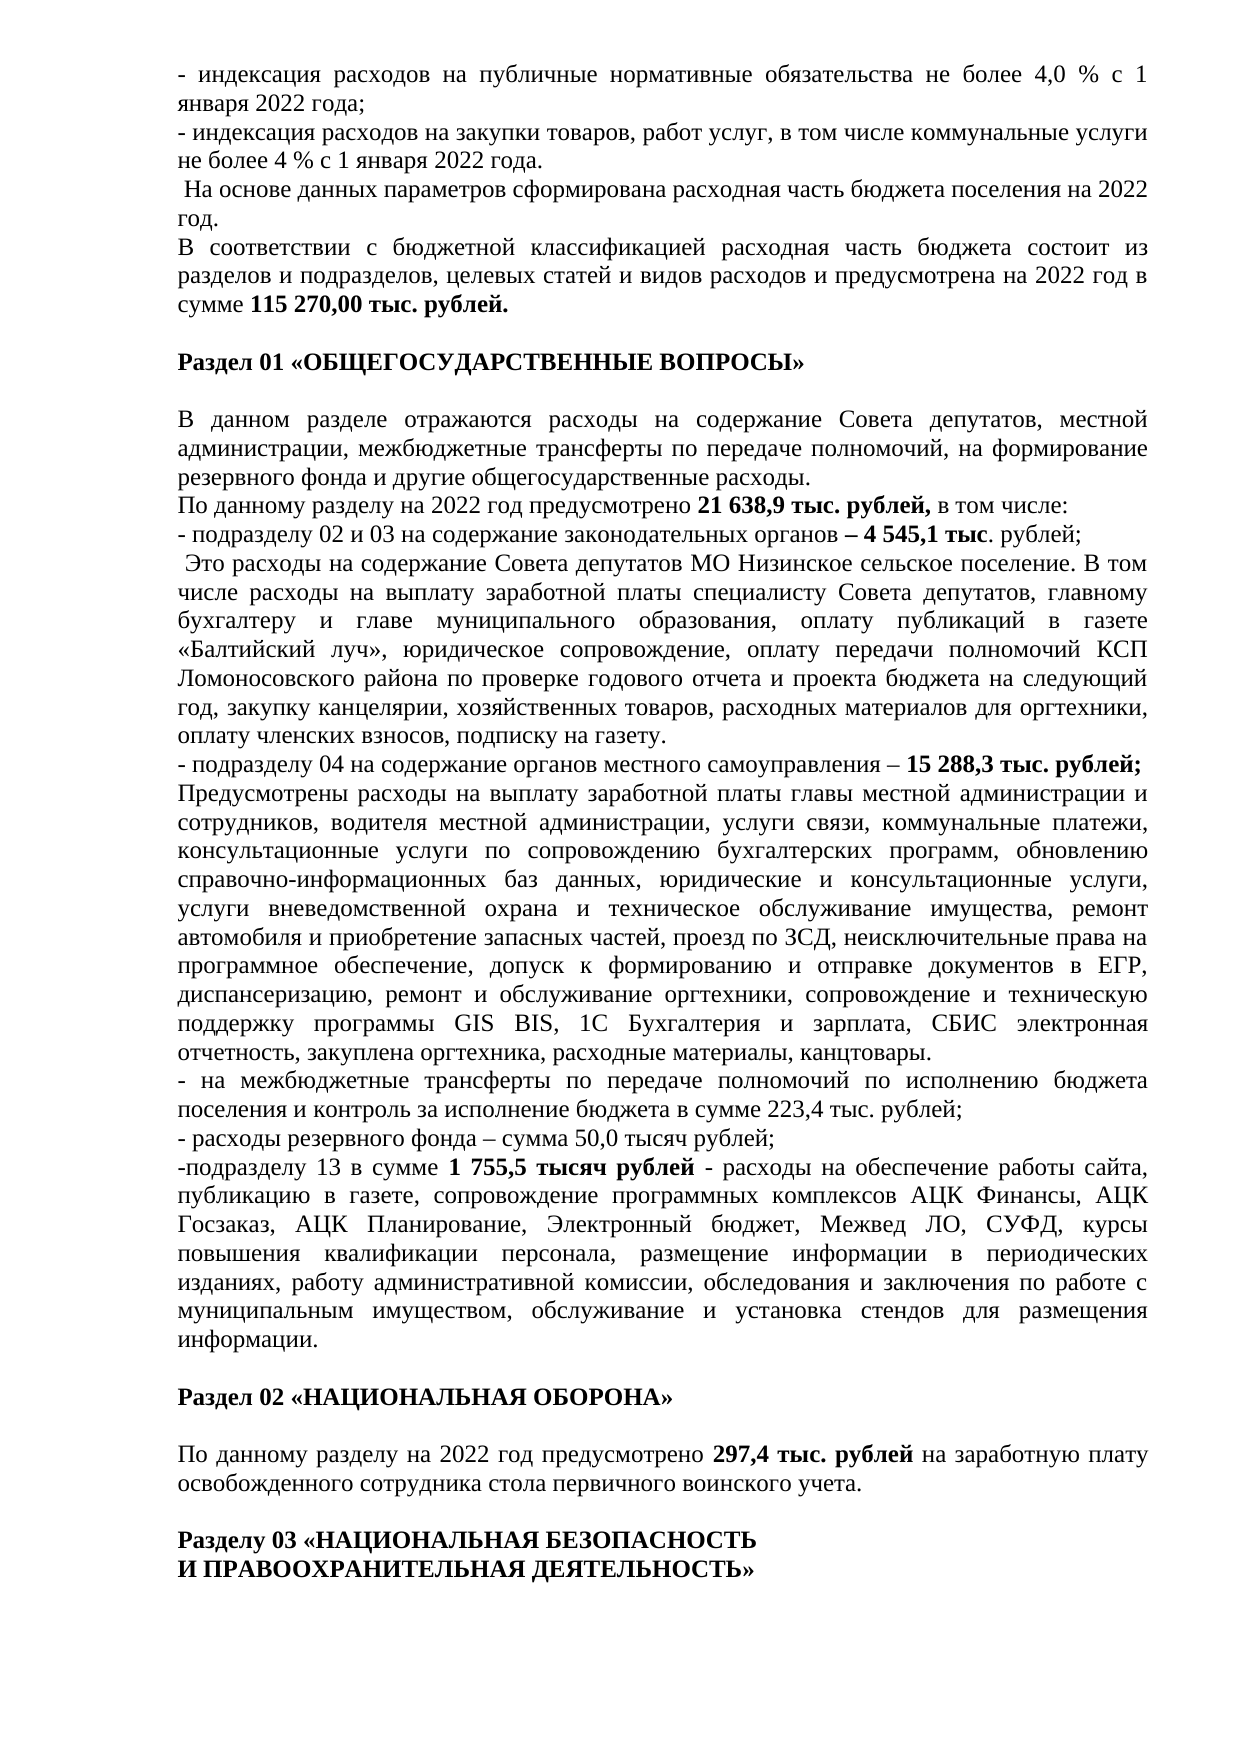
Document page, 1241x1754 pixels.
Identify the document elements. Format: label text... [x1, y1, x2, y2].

text И ПРАВООХРАНИТЕЛЬНАЯ ДЕЯТЕЛЬНОСТЬ» [177, 1554, 1149, 1583]
text - подразделу 02 и 03 на содержание законодательных органов – 4 545,1 тыс. рублей; [177, 519, 1149, 548]
text На основе данных параметров сформирована расходная часть бюджета поселения на 2022 год. [177, 174, 1149, 232]
text Предусмотрены расходы на выплату заработной платы главы местной администрации и сотрудников, водителя местной администрации, услуги связи, коммунальные платежи, консультационные услуги по сопровождению бухгалтерских программ, обновлению справочно-информационных баз данных, юридические и консультационные услуги, услуги вневедомственной охрана и техническое обслуживание имущества, ремонт автомобиля и приобретение запасных частей, проезд по ЗСД, неисключительные права на программное обеспечение, допуск к формированию и отправке документов в ЕГР, диспансеризацию, ремонт и обслуживание оргтехники, сопровождение и техническую поддержку программы GIS BIS, 1С Бухгалтерия и зарплата, СБИС электронная отчетность, закуплена оргтехника, расходные материалы, канцтовары. [177, 778, 1149, 1065]
text - подразделу 04 на содержание органов местного самоуправления – 15 288,3 тыс. рублей; [177, 749, 1149, 778]
text По данному разделу на 2022 год предусмотрено 21 638,9 тыс. рублей, в том числе: [177, 490, 1149, 519]
text - на межбюджетные трансферты по передаче полномочий по исполнению бюджета поселения и контроль за исполнение бюджета в сумме 223,4 тыс. рублей; [177, 1065, 1149, 1123]
text - индексация расходов на закупки товаров, работ услуг, в том числе коммунальные услуги не более 4 % с 1 января 2022 года. [177, 117, 1149, 174]
text -подразделу 13 в сумме 1 755,5 тысяч рублей - расходы на обеспечение работы сайта, публикацию в газете, сопровождение программных комплексов АЦК Финансы, АЦК Госзаказ, АЦК Планирование, Электронный бюджет, Межвед ЛО, СУФД, курсы повышения квалификации персонала, размещение информации в периодических изданиях, работу административной комиссии, обследования и заключения по работе с муниципальным имуществом, обслуживание и установка стендов для размещения информации. [177, 1152, 1149, 1353]
text - индексация расходов на публичные нормативные обязательства не более 4,0 % с 1 января 2022 года; [177, 59, 1149, 117]
text В соответствии с бюджетной классификацией расходная часть бюджета состоит из разделов и подразделов, целевых статей и видов расходов и предусмотрена на 2022 год в сумме 115 270,00 тыс. рублей. [177, 232, 1149, 318]
text Это расходы на содержание Совета депутатов МО Низинское сельское поселение. В том числе расходы на выплату заработной платы специалисту Совета депутатов, главному бухгалтеру и главе муниципального образования, оплату публикаций в газете «Балтийский луч», юридическое сопровождение, оплату передачи полномочий КСП Ломоносовского района по проверке годового отчета и проекта бюджета на следующий год, закупку канцелярии, хозяйственных товаров, расходных материалов для оргтехники, оплату членских взносов, подписку на газету. [177, 548, 1149, 749]
text Раздел 02 «НАЦИОНАЛЬНАЯ ОБОРОНА» [177, 1382, 1149, 1410]
text - расходы резервного фонда – сумма 50,0 тысяч рублей; [177, 1123, 1149, 1152]
text Разделу 03 «НАЦИОНАЛЬНАЯ БЕЗОПАСНОСТЬ [177, 1525, 1149, 1554]
text В данном разделе отражаются расходы на содержание Совета депутатов, местной администрации, межбюджетные трансферты по передаче полномочий, на формирование резервного фонда и другие общегосударственные расходы. [177, 404, 1149, 490]
text Раздел 01 «ОБЩЕГОСУДАРСТВЕННЫЕ ВОПРОСЫ» [177, 347, 1149, 375]
text По данному разделу на 2022 год предусмотрено 297,4 тыс. рублей на заработную плату освобожденного сотрудника стола первичного воинского учета. [177, 1439, 1149, 1497]
